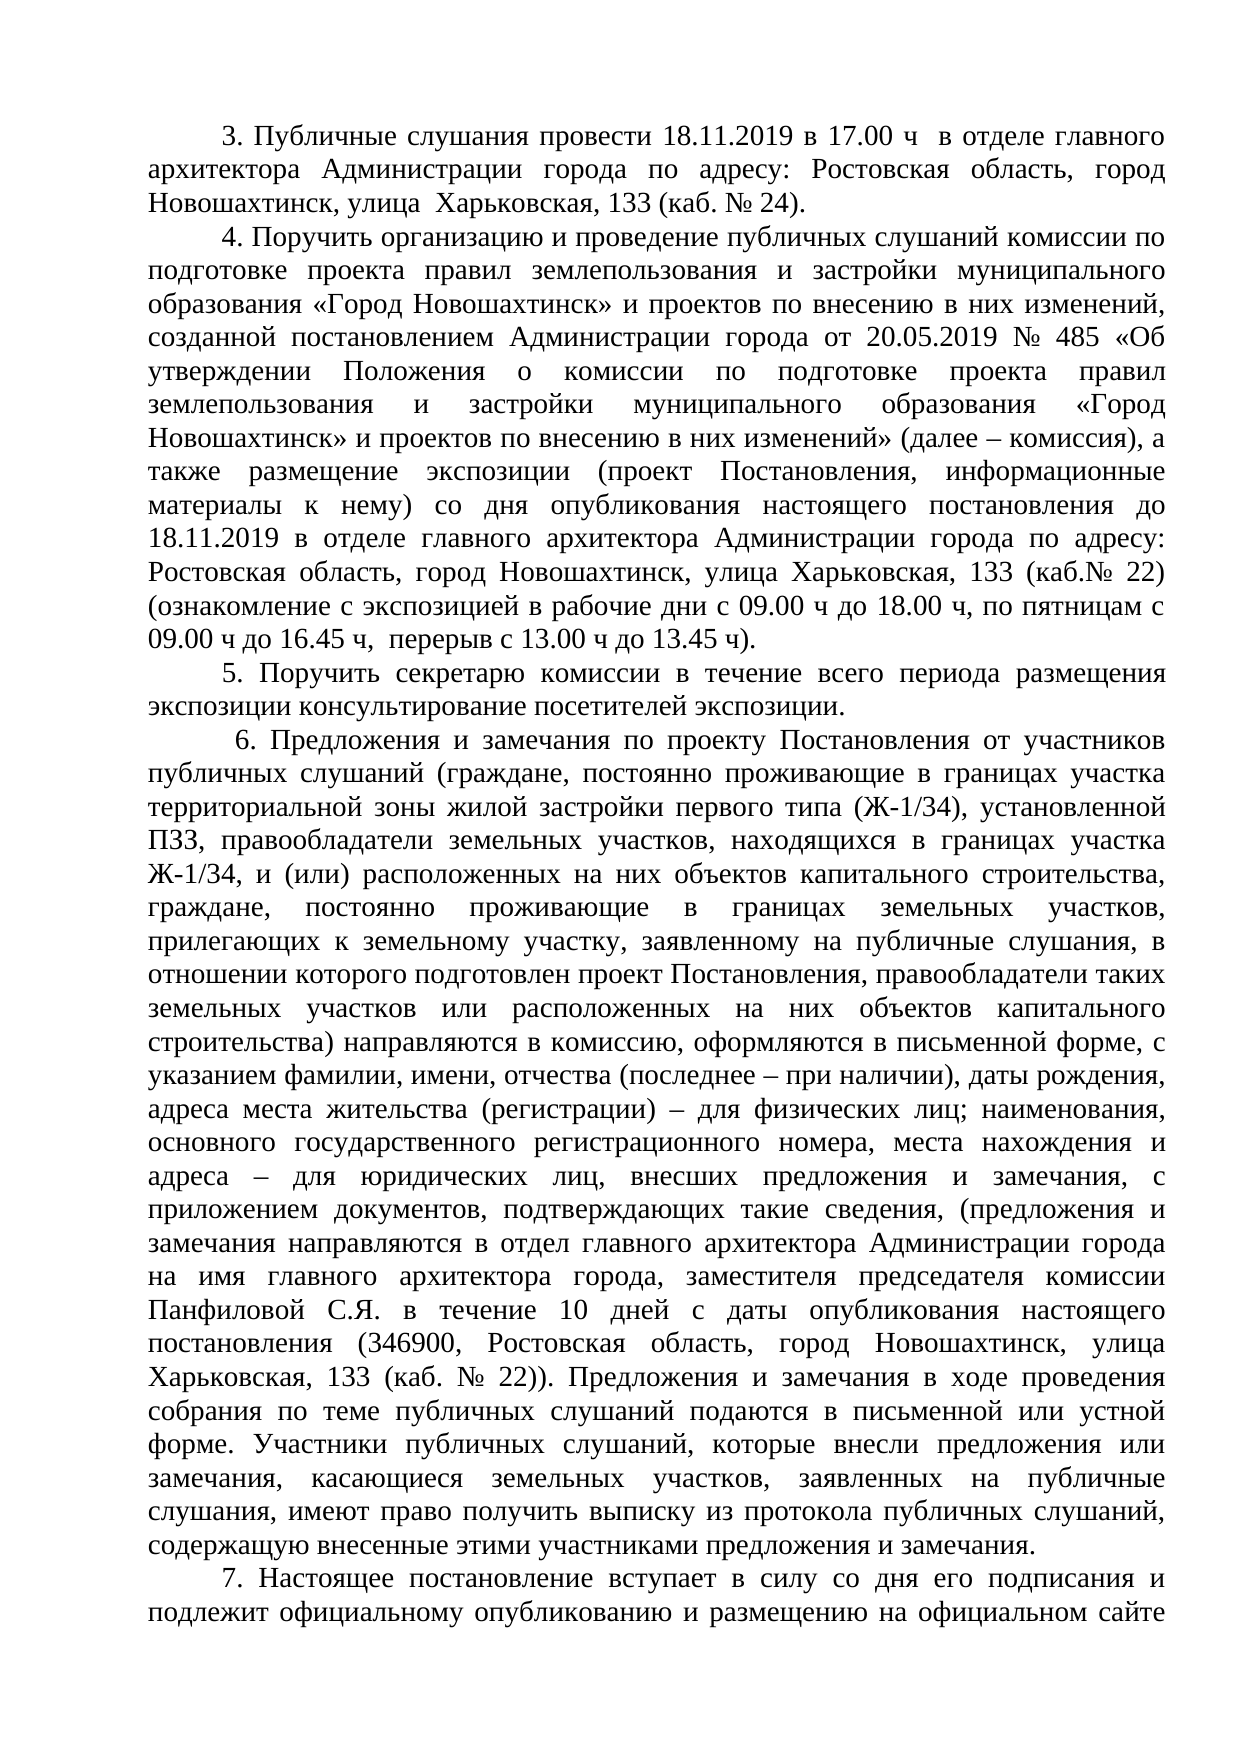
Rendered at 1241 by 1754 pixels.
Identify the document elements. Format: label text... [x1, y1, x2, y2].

text 3. Публичные слушания провести 18.11.2019 в 17.00 ч в отделе главного архитектора Администрации города по адресу: Ростовская область, город Новошахтинск, улица Харьковская, 133 (каб. № 24). [148, 118, 1167, 219]
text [148, 1560, 1167, 1627]
text 6. Предложения и замечания по проекту Постановления от участников публичных слушаний (граждане, постоянно проживающие в границах участка территориальной зоны жилой застройки первого типа (Ж-1/34), установленной ПЗЗ, правообладатели земельных участков, находящихся в границах участка Ж-1/34, и (или) расположенных на них объектов капитального строительства, граждане, постоянно проживающие в границах земельных участков, прилегающих к земельному участку, заявленному на публичные слушания, в отношении которого подготовлен проект Постановления, правообладатели таких земельных участков или расположенных на них объектов капитального строительства) направляются в комиссию, оформляются в письменной форме, с указанием фамилии, имени, отчества (последнее – при наличии), даты рождения, адреса места жительства (регистрации) – для физических лиц; наименования, основного государственного регистрационного номера, места нахождения и адреса – для юридических лиц, внесших предложения и замечания, с приложением документов, подтверждающих такие сведения, (предложения и замечания направляются в отдел главного архитектора Администрации города на имя главного архитектора города, заместителя председателя комиссии Панфиловой С.Я. в течение 10 дней с даты опубликования настоящего постановления (346900, Ростовская область, город Новошахтинск, улица Харьковская, 133 (каб. № 22)). Предложения и замечания в ходе проведения собрания по теме публичных слушаний подаются в письменной или устной форме. Участники публичных слушаний, которые внесли предложения или замечания, касающиеся земельных участков, заявленных на публичные слушания, имеют право получить выписку из протокола публичных слушаний, содержащую внесенные этими участниками предложения и замечания. [148, 722, 1167, 1560]
text 4. Поручить организацию и проведение публичных слушаний комиссии по подготовке проекта правил землепользования и застройки муниципального образования «Город Новошахтинск» и проектов по внесению в них изменений, созданной постановлением Администрации города от 20.05.2019 № 485 «Об утверждении Положения о комиссии по подготовке проекта правил землепользования и застройки муниципального образования «Город Новошахтинск» и проектов по внесению в них изменений» (далее – комиссия), а также размещение экспозиции (проект Постановления, информационные материалы к нему) со дня опубликования настоящего постановления до 18.11.2019 в отделе главного архитектора Администрации города по адресу: Ростовская область, город Новошахтинск, улица Харьковская, 133 (каб.№ 22) (ознакомление с экспозицией в рабочие дни с 09.00 ч до 18.00 ч, по пятницам с 09.00 ч до 16.45 ч, перерыв с 13.00 ч до 13.45 ч). [148, 219, 1167, 655]
text 5. Поручить секретарю комиссии в течение всего периода размещения экспозиции консультирование посетителей экспозиции. [148, 655, 1167, 722]
